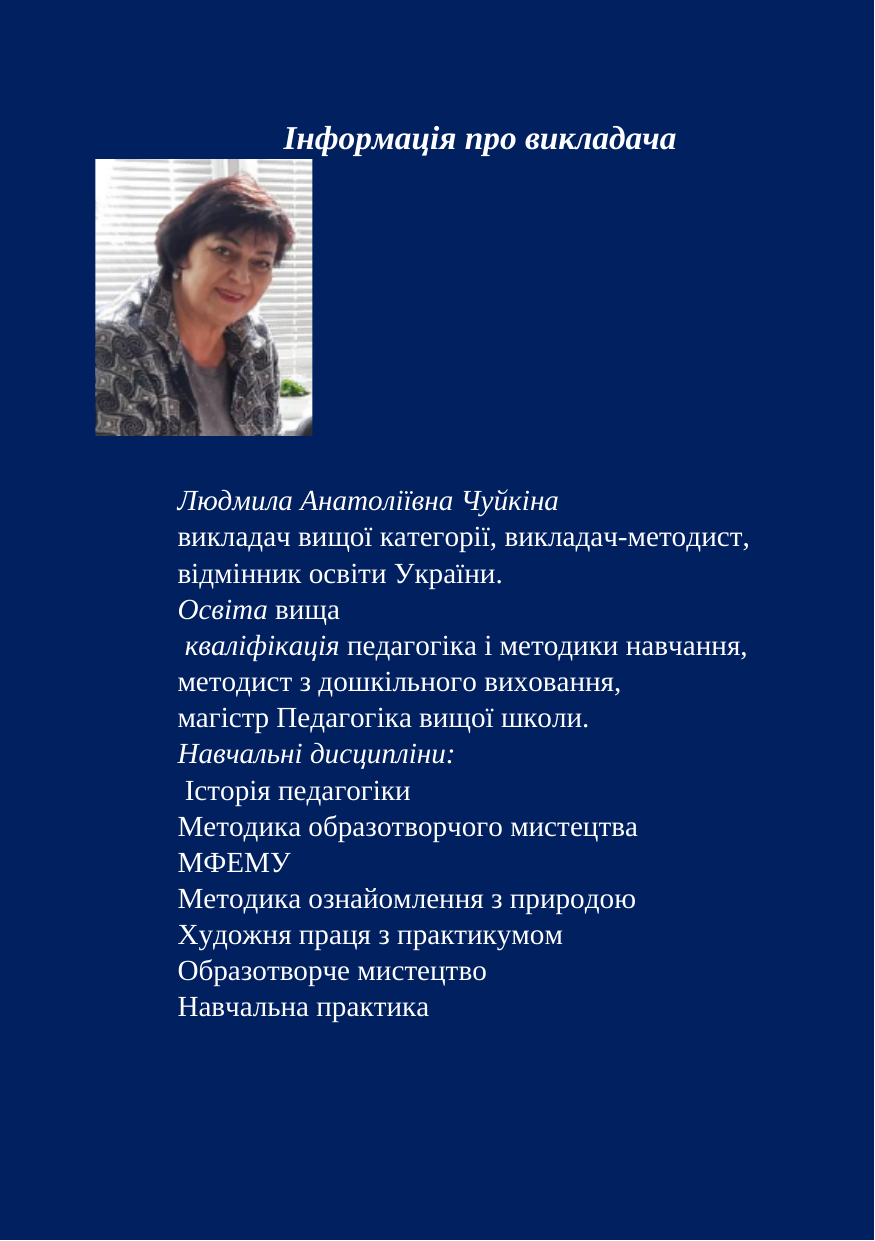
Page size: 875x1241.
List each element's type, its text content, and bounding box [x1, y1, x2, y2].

text викладач вищої категорії, викладач-методист, відмінник освіти України. [177, 519, 786, 589]
text Історія педагогіки [177, 773, 786, 806]
text Образотворче мистецтво [177, 953, 786, 987]
text Навчальні дисципліни: [177, 736, 786, 770]
text кваліфікація педагогіка і методики навчання, методист з дошкільного виховання, [177, 628, 786, 698]
text магістр Педагогіка вищої школи. [177, 700, 786, 734]
text Навчальна практика [177, 989, 786, 1023]
text Людмила Анатоліївна Чуйкіна [177, 483, 786, 517]
text Інформація про викладача [177, 118, 786, 156]
picture [95, 159, 313, 436]
text Методика образотворчого мистецтва [177, 809, 786, 842]
text Освіта вища [177, 592, 786, 625]
text Художня праця з практикумом [177, 917, 786, 951]
text Методика ознайомлення з природою [177, 881, 786, 914]
text МФЕМУ [177, 845, 786, 878]
